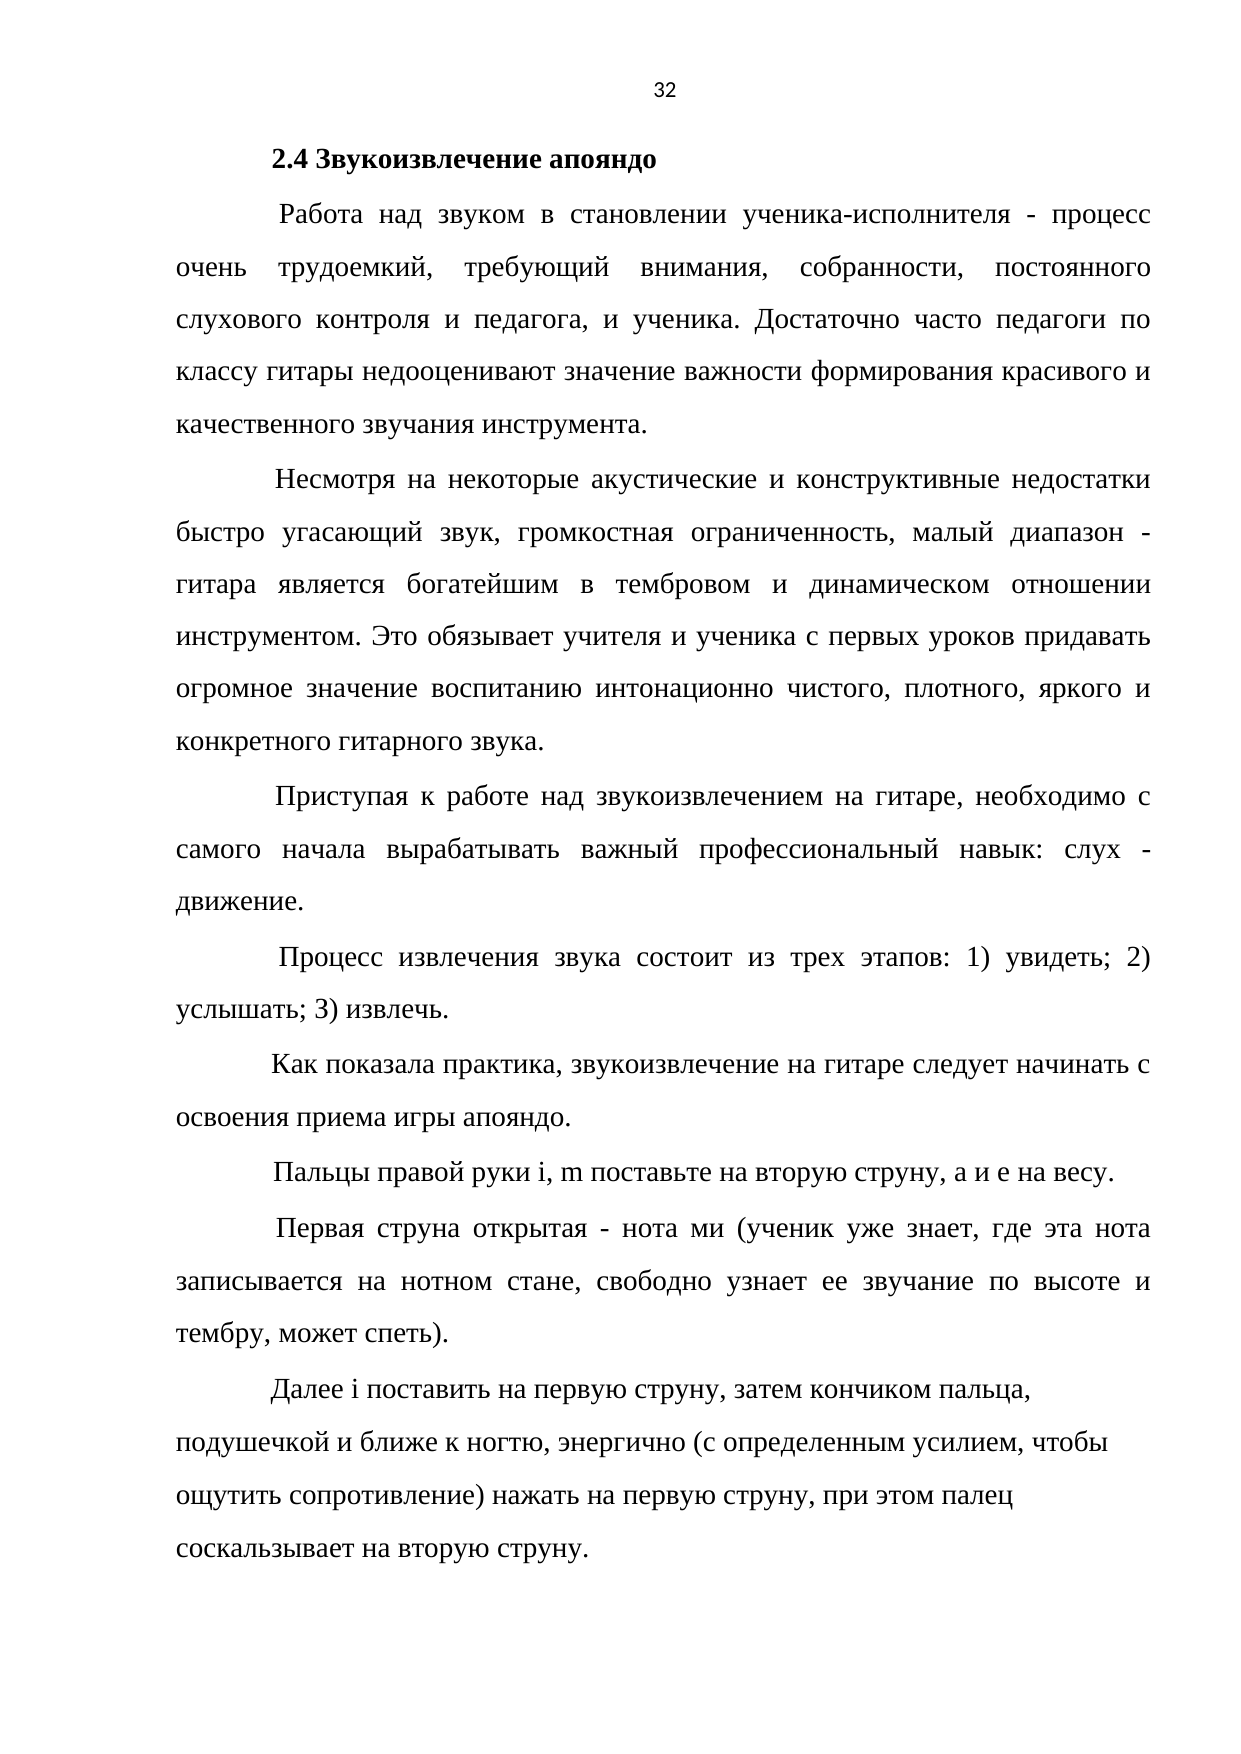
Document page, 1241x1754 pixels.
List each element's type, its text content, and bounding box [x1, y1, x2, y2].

text Первая струна открытая - нота ми (ученик уже знает, где эта нота записывается на нотном стане, свободно узнает ее звучание по высоте и тембру, может спеть). [176, 1211, 1152, 1349]
text Приступая к работе над звукоизвлечением на гитаре, необходимо с самого начала вырабатывать важный профессиональный навык: слух - движение. [176, 778, 1152, 917]
text Процесс извлечения звука состоит из трех этапов: 1) увидеть; 2) услышать; З) извлечь. [176, 939, 1152, 1024]
text Работа над звуком в становлении ученика-исполнителя - процесс очень трудоемкий, требующий внимания, собранности, постоянного слухового контроля и педагога, и ученика. Достаточно часто педагоги по классу гитары недооценивают значение важности формирования красивого и качественного звучания инструмента. [176, 197, 1152, 439]
text Как показала практика, звукоизвлечение на гитаре следует начинать с освоения приема игры апояндо. [176, 1047, 1152, 1132]
text Пальцы правой руки i, m поставьте на вторую струну, а и е на весу. [266, 1154, 1152, 1188]
text Несмотря на некоторые акустические и конструктивные недостатки быстро угасающий звук, громкостная ограниченность, малый диапазон - гитара является богатейшим в тембровом и динамическом отношении инструментом. Это обязывает учителя и ученика с первых уроков придавать огромное значение воспитанию интонационно чистого, плотного, яркого и конкретного гитарного звука. [176, 461, 1152, 756]
subtitle 2.4 Звукоизвлечение апояндо [264, 141, 1152, 175]
text Далее i поставить на первую струну, затем кончиком пальца, подушечкой и ближе к ногтю, энергично (с определенным усилием, чтобы ощутить сопротивление) нажать на первую струну, при этом палец соскальзывает на вторую струну. [176, 1371, 1153, 1564]
